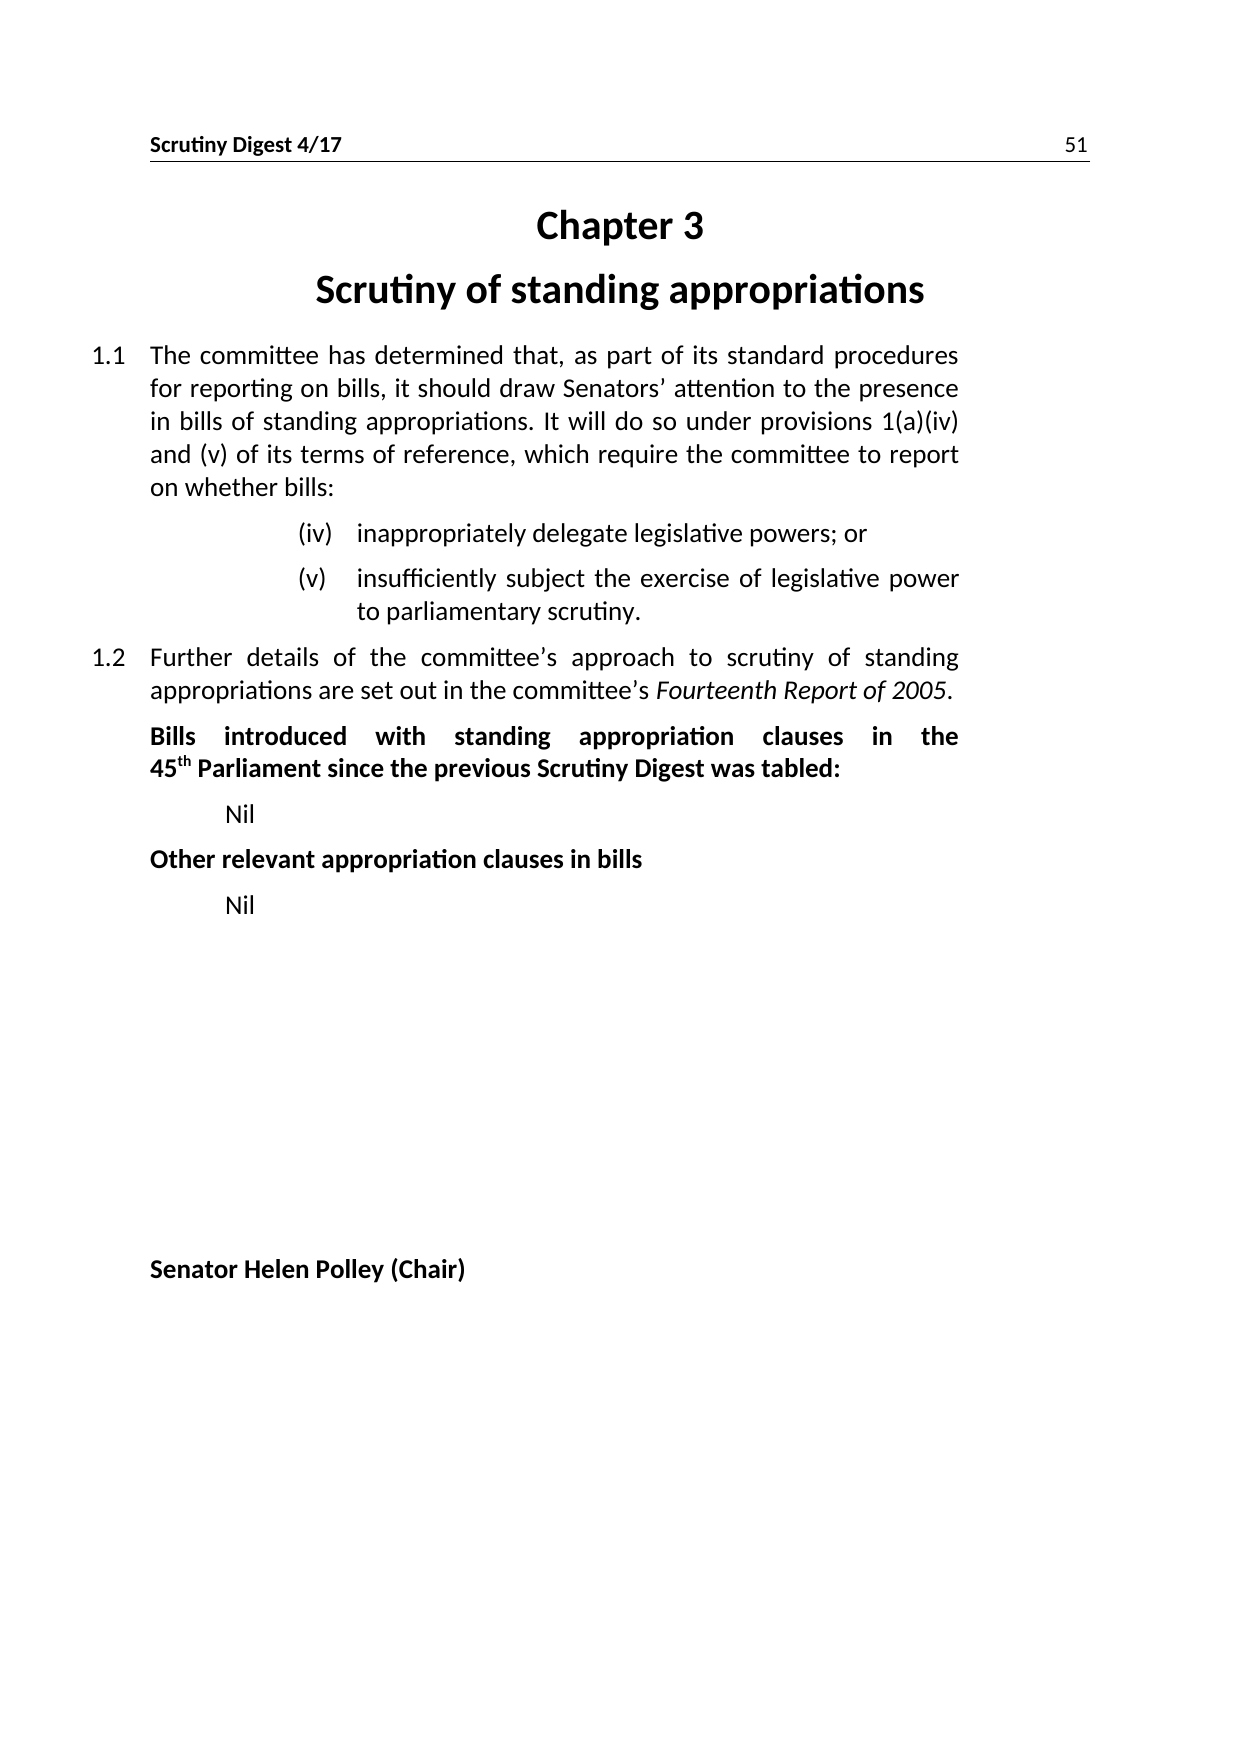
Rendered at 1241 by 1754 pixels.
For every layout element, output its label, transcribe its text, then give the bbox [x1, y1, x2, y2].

list (v) insufficiently subject the exercise of legislative power to parliamentary scrutiny. [298, 562, 960, 628]
list Other relevant appropriation clauses in bills [150, 843, 960, 876]
list Bills introduced with standing appropriation clauses in the 45th Parliament since the previous Scrutiny Digest was tabled: [150, 719, 960, 785]
list Nil [150, 797, 960, 830]
list Nil [150, 888, 960, 921]
subtitle Scrutiny of standing appropriations [150, 263, 1090, 313]
list Senator Helen Polley (Chair) [150, 1252, 960, 1285]
list Further details of the committee’s approach to scrutiny of standing appropriations are set out in the committee’s Fourteenth Report of 2005. [91, 640, 960, 706]
subtitle Chapter 3 [150, 199, 1090, 250]
list (iv) inappropriately delegate legislative powers; or [298, 516, 960, 549]
list The committee has determined that, as part of its standard procedures for reporting on bills, it should draw Senators’ attention to the presence in bills of standing appropriations. It will do so under provisions 1(a)(iv) and (v) of its terms of reference, which require the committee to report on whether bills: [91, 338, 960, 503]
